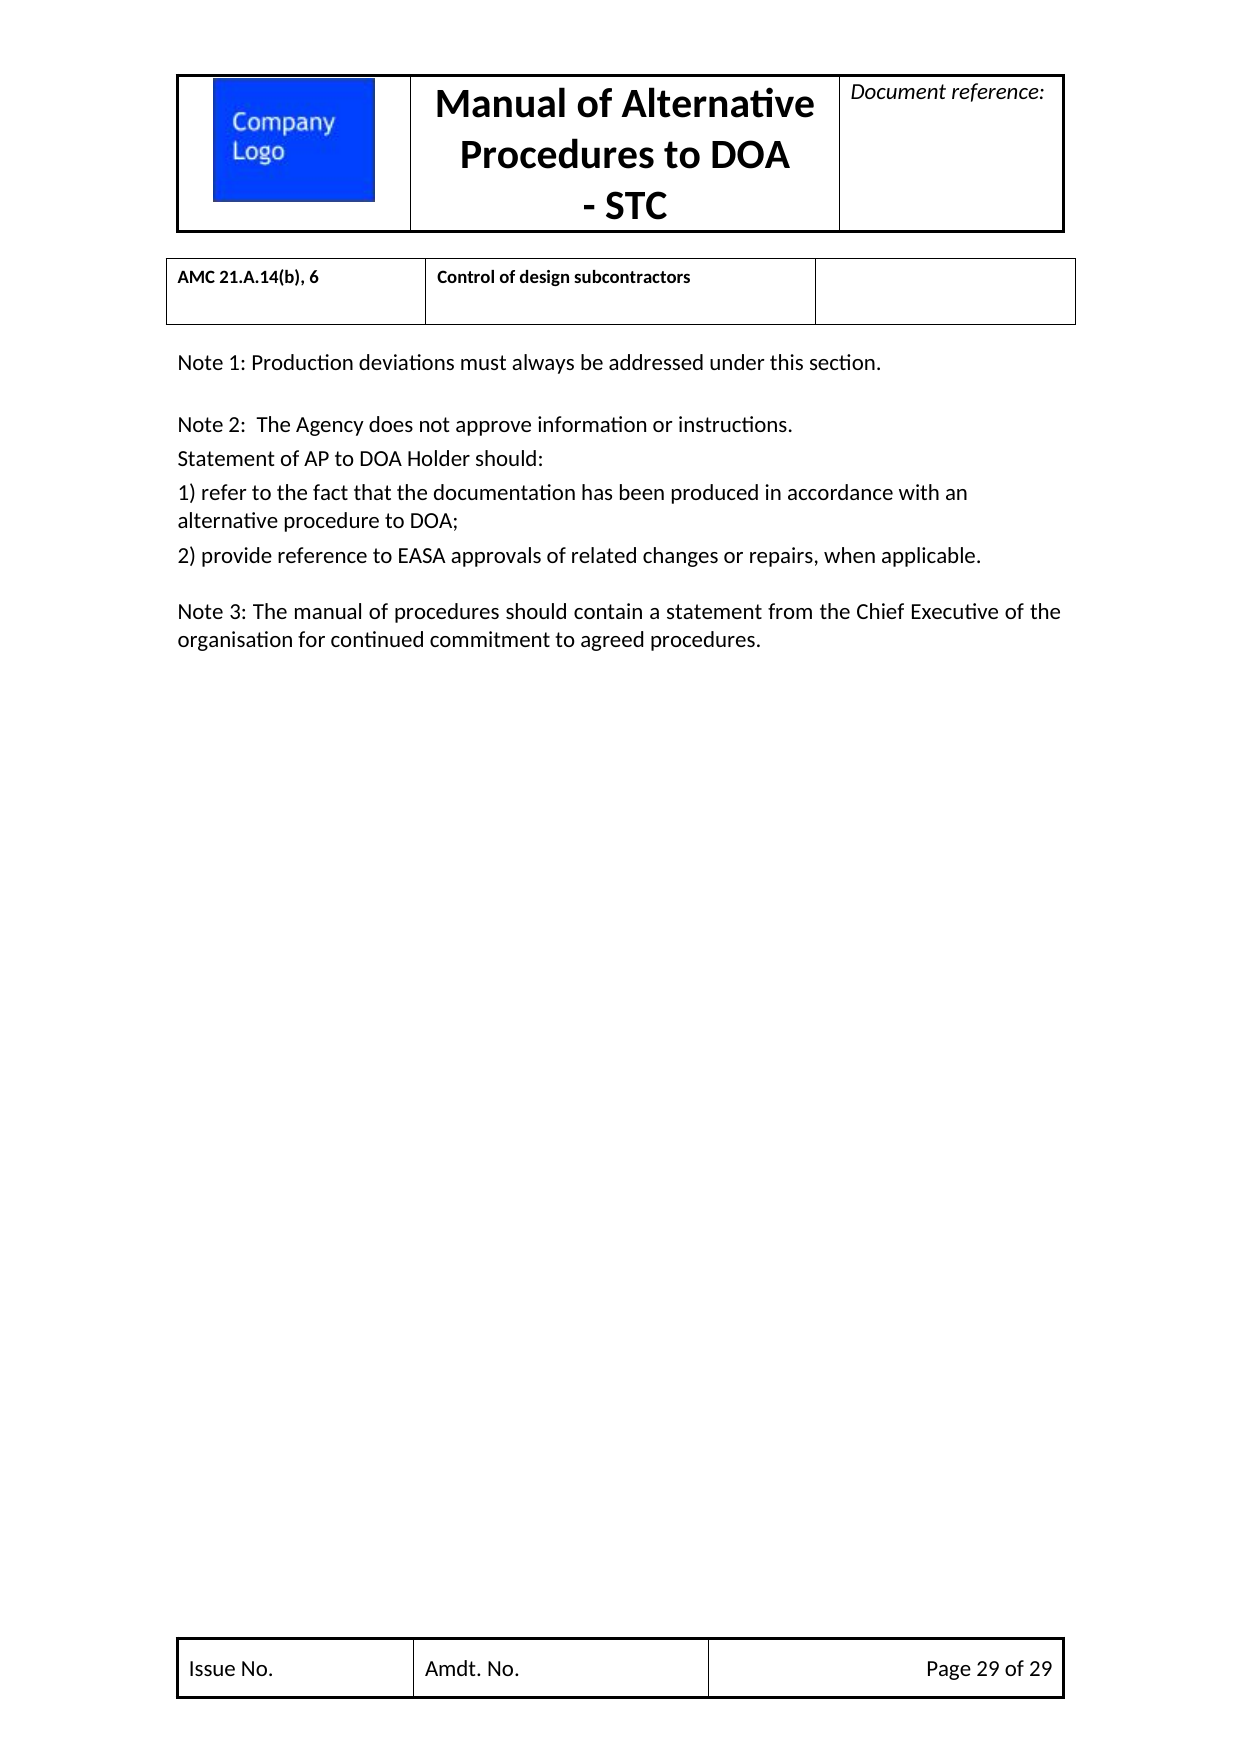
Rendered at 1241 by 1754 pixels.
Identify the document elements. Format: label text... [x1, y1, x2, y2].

picture [213, 78, 375, 202]
text Note 2: The Agency does not approve information or instructions. [177, 410, 1063, 438]
text Statement of AP to DOA Holder should: [177, 444, 1063, 472]
text Note 3: The manual of procedures should contain a statement from the Chief Executive of the organisation for continued commitment to agreed procedures. [177, 597, 1063, 653]
text Note 1: Production deviations must always be addressed under this section. [177, 348, 1063, 376]
table_cell [816, 259, 1075, 324]
table_cell Control of design subcontractors [426, 259, 815, 324]
text 2) provide reference to EASA approvals of related changes or repairs, when applicable. [177, 541, 1063, 569]
text 1) refer to the fact that the documentation has been produced in accordance with an alternative procedure to DOA; [177, 478, 1063, 534]
table_cell AMC 21.A.14(b), 6 [167, 259, 425, 324]
